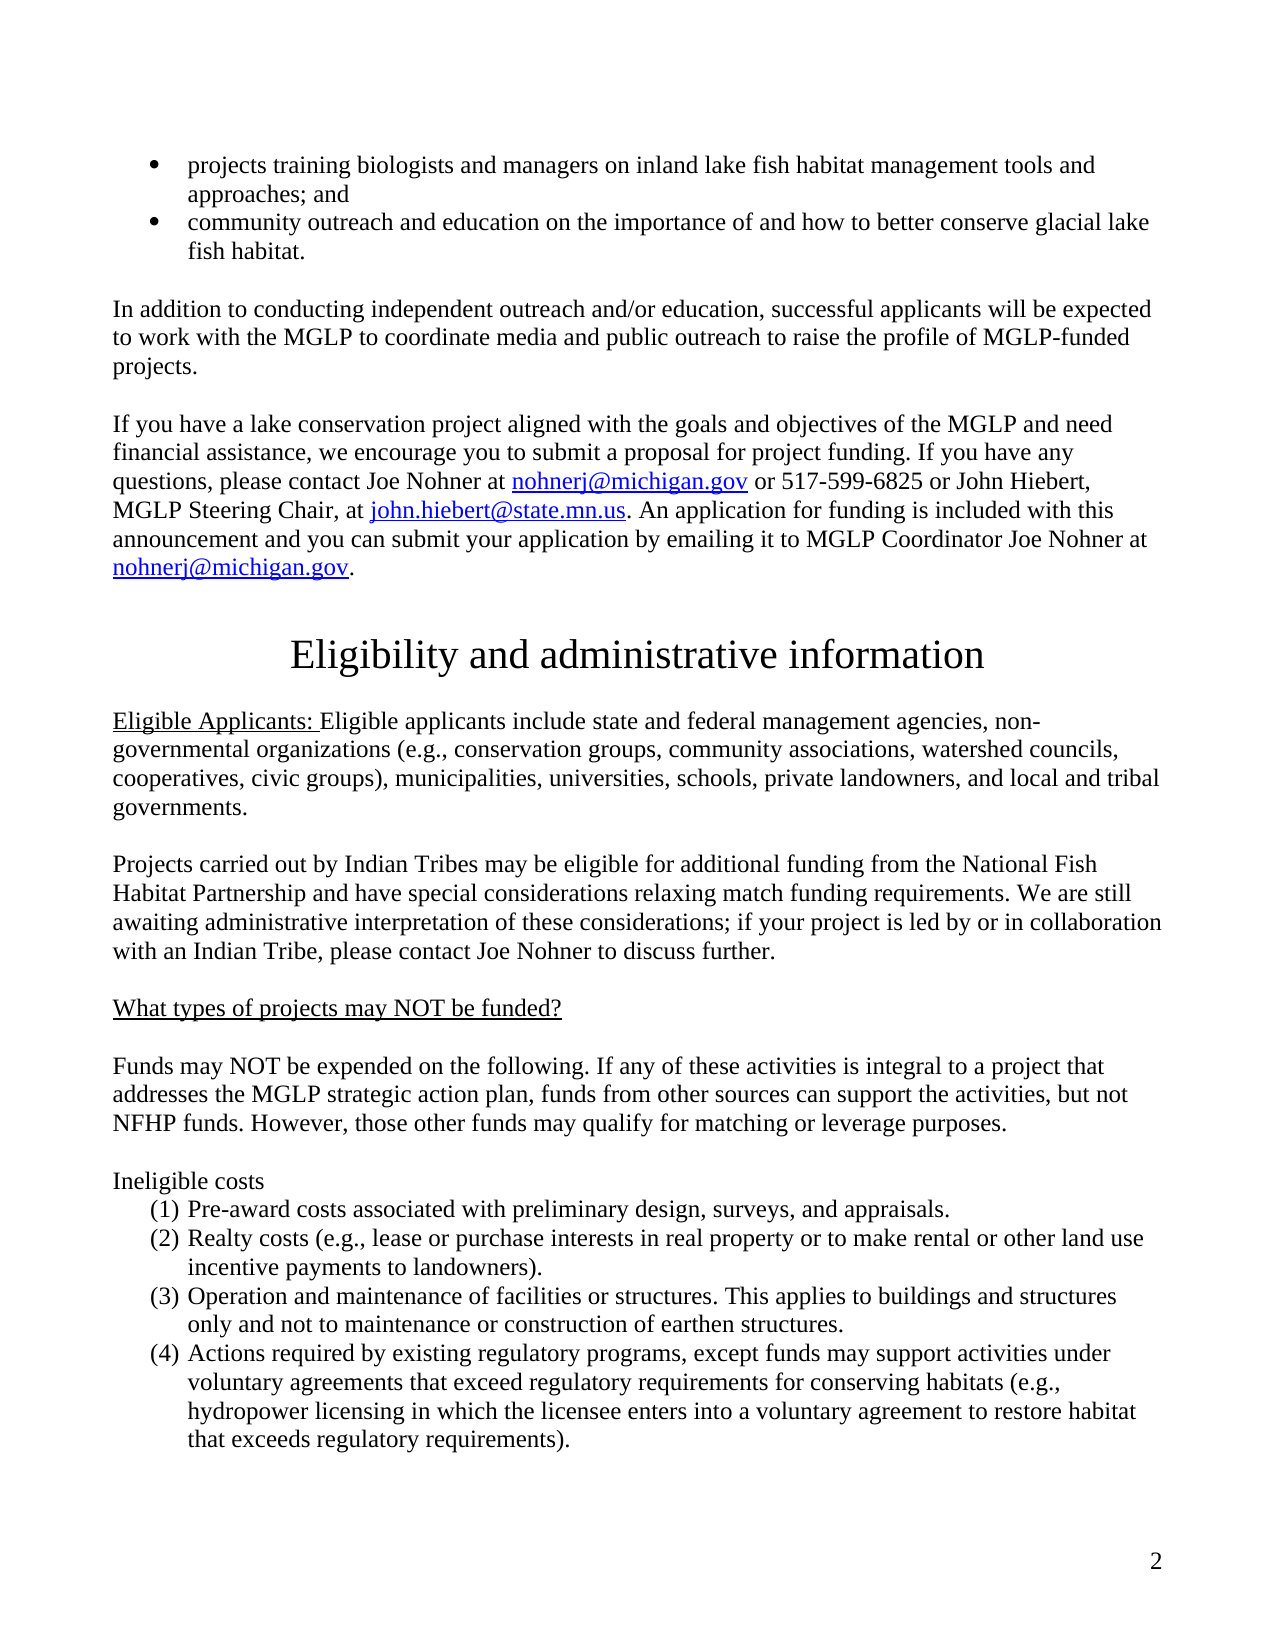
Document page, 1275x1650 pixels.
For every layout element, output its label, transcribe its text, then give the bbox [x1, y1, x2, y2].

text Eligible Applicants: Eligible applicants include state and federal management agencies, non-governmental organizations (e.g., conservation groups, community associations, watershed councils, cooperatives, civic groups), municipalities, universities, schools, private landowners, and local and tribal governments. [112, 706, 1162, 821]
text If you have a lake conservation project aligned with the goals and objectives of the MGLP and need financial assistance, we encourage you to submit a proposal for project funding. If you have any questions, please contact Joe Nohner at nohnerj@michigan.gov or 517-599-6825 or John Hiebert, MGLP Steering Chair, at john.hiebert@state.mn.us. An application for funding is included with this announcement and you can submit your application by emailing it to MGLP Coordinator Joe Nohner at nohnerj@michigan.gov. [112, 409, 1162, 581]
list community outreach and education on the importance of and how to better conserve glacial lake fish habitat. [150, 207, 1162, 265]
text Eligibility and administrative information [112, 629, 1162, 677]
text What types of projects may NOT be funded? [112, 993, 1162, 1022]
text Ineligible costs [112, 1166, 1162, 1194]
text Funds may NOT be expended on the following. If any of these activities is integral to a project that addresses the MGLP strategic action plan, funds from other sources can support the activities, but not NFHP funds. However, those other funds may qualify for matching or leverage purposes. [112, 1051, 1162, 1137]
text Projects carried out by Indian Tribes may be eligible for additional funding from the National Fish Habitat Partnership and have special considerations relaxing match funding requirements. We are still awaiting administrative interpretation of these considerations; if your project is led by or in collaboration with an Indian Tribe, please contact Joe Nohner to discuss further. [112, 849, 1162, 964]
list projects training biologists and managers on inland lake fish habitat management tools and approaches; and [150, 150, 1162, 207]
text In addition to conducting independent outreach and/or education, successful applicants will be expected to work with the MGLP to coordinate media and public outreach to raise the profile of MGLP-funded projects. [112, 294, 1162, 380]
list Realty costs (e.g., lease or purchase interests in real property or to make rental or other land use incentive payments to landowners). [150, 1223, 1162, 1281]
list Operation and maintenance of facilities or structures. This applies to buildings and structures only and not to maintenance or construction of earthen structures. [150, 1281, 1162, 1338]
list Actions required by existing regulatory programs, except funds may support activities under voluntary agreements that exceed regulatory requirements for conserving habitats (e.g., hydropower licensing in which the licensee enters into a voluntary agreement to restore habitat that exceeds regulatory requirements). [150, 1338, 1162, 1453]
list Pre-award costs associated with preliminary design, surveys, and appraisals. [150, 1194, 1162, 1223]
